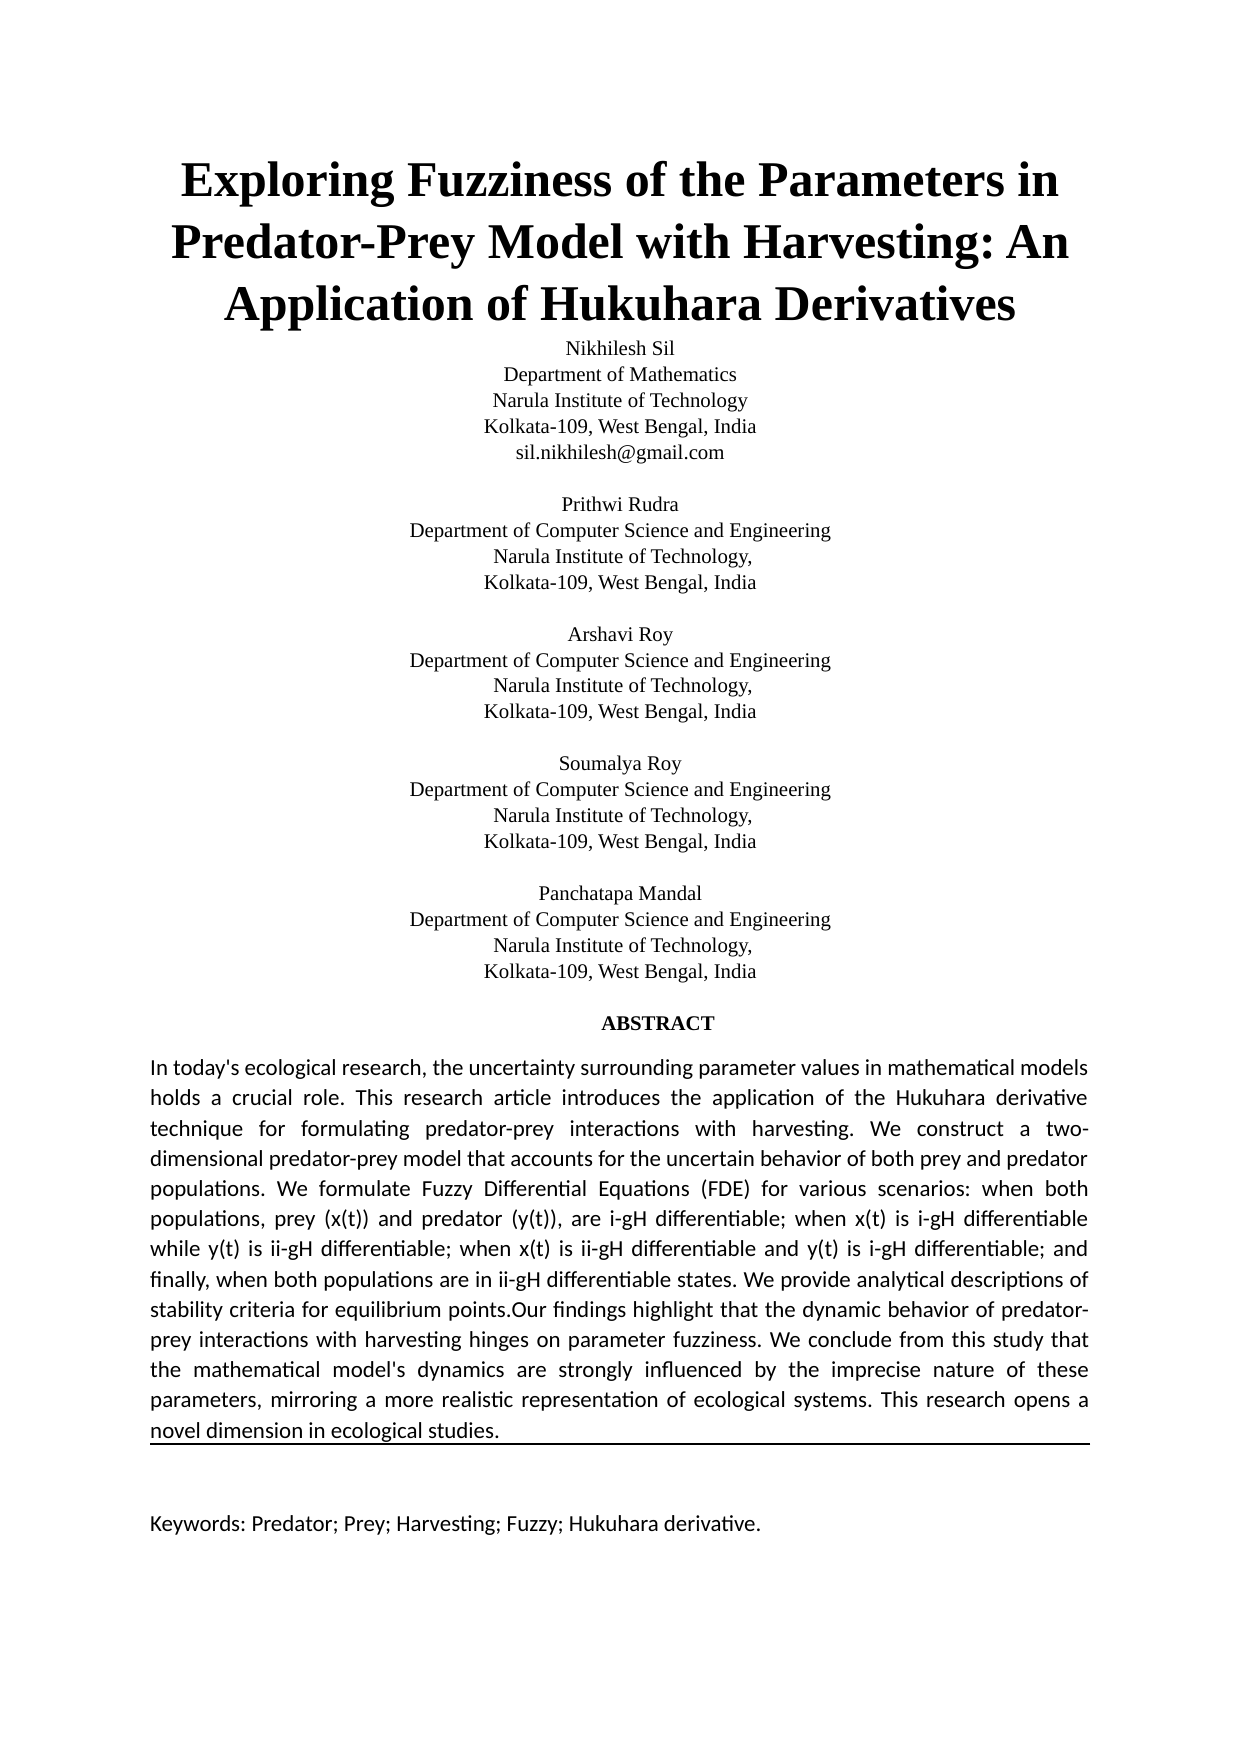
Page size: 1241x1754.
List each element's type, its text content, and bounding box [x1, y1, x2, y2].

text Kolkata-109, West Bengal, India [150, 570, 1090, 594]
text Kolkata-109, West Bengal, India [150, 699, 1090, 723]
text Department of Computer Science and Engineering [150, 777, 1090, 801]
text Department of Computer Science and Engineering [150, 518, 1090, 542]
text sil.nikhilesh@gmail.com [150, 440, 1090, 464]
text Kolkata-109, West Bengal, India [150, 829, 1090, 853]
list ABSTRACT [225, 1011, 1090, 1035]
text Arshavi Roy [150, 622, 1090, 646]
text Prithwi Rudra [150, 492, 1090, 516]
text Narula Institute of Technology, [150, 803, 1090, 827]
text Kolkata-109, West Bengal, India [150, 414, 1090, 438]
text Narula Institute of Technology, [150, 544, 1090, 568]
text Kolkata-109, West Bengal, India [150, 959, 1090, 983]
text In today's ecological research, the uncertainty surrounding parameter values in mathematical models holds a crucial role. This research article introduces the application of the Hukuhara derivative technique for formulating predator-prey interactions with harvesting. We construct a two-dimensional predator-prey model that accounts for the uncertain behavior of both prey and predator populations. We formulate Fuzzy Differential Equations (FDE) for various scenarios: when both populations, prey (x(t)) and predator (y(t)), are i-gH differentiable; when x(t) is i-gH differentiable while y(t) is ii-gH differentiable; when x(t) is ii-gH differentiable and y(t) is i-gH differentiable; and finally, when both populations are in ii-gH differentiable states. We provide analytical descriptions of stability criteria for equilibrium points.Our findings highlight that the dynamic behavior of predator-prey interactions with harvesting hinges on parameter fuzziness. We conclude from this study that the mathematical model's dynamics are strongly influenced by the imprecise nature of these parameters, mirroring a more realistic representation of ecological systems. This research opens a novel dimension in ecological studies. [150, 1053, 1090, 1443]
text Department of Computer Science and Engineering [150, 907, 1090, 931]
text Department of Computer Science and Engineering [150, 647, 1090, 672]
text Panchatapa Mandal [150, 881, 1090, 905]
text Narula Institute of Technology, [150, 673, 1090, 697]
text Narula Institute of Technology [150, 388, 1090, 412]
text Nikhilesh Sil [150, 336, 1090, 360]
text Narula Institute of Technology, [150, 933, 1090, 957]
text Soumalya Roy [150, 751, 1090, 775]
text Keywords: Predator; Prey; Harvesting; Fuzzy; Hukuhara derivative. [150, 1509, 1090, 1537]
text Department of Mathematics [150, 362, 1090, 386]
text Exploring Fuzziness of the Parameters in Predator-Prey Model with Harvesting: An Application of Hukuhara Derivatives [150, 150, 1090, 332]
